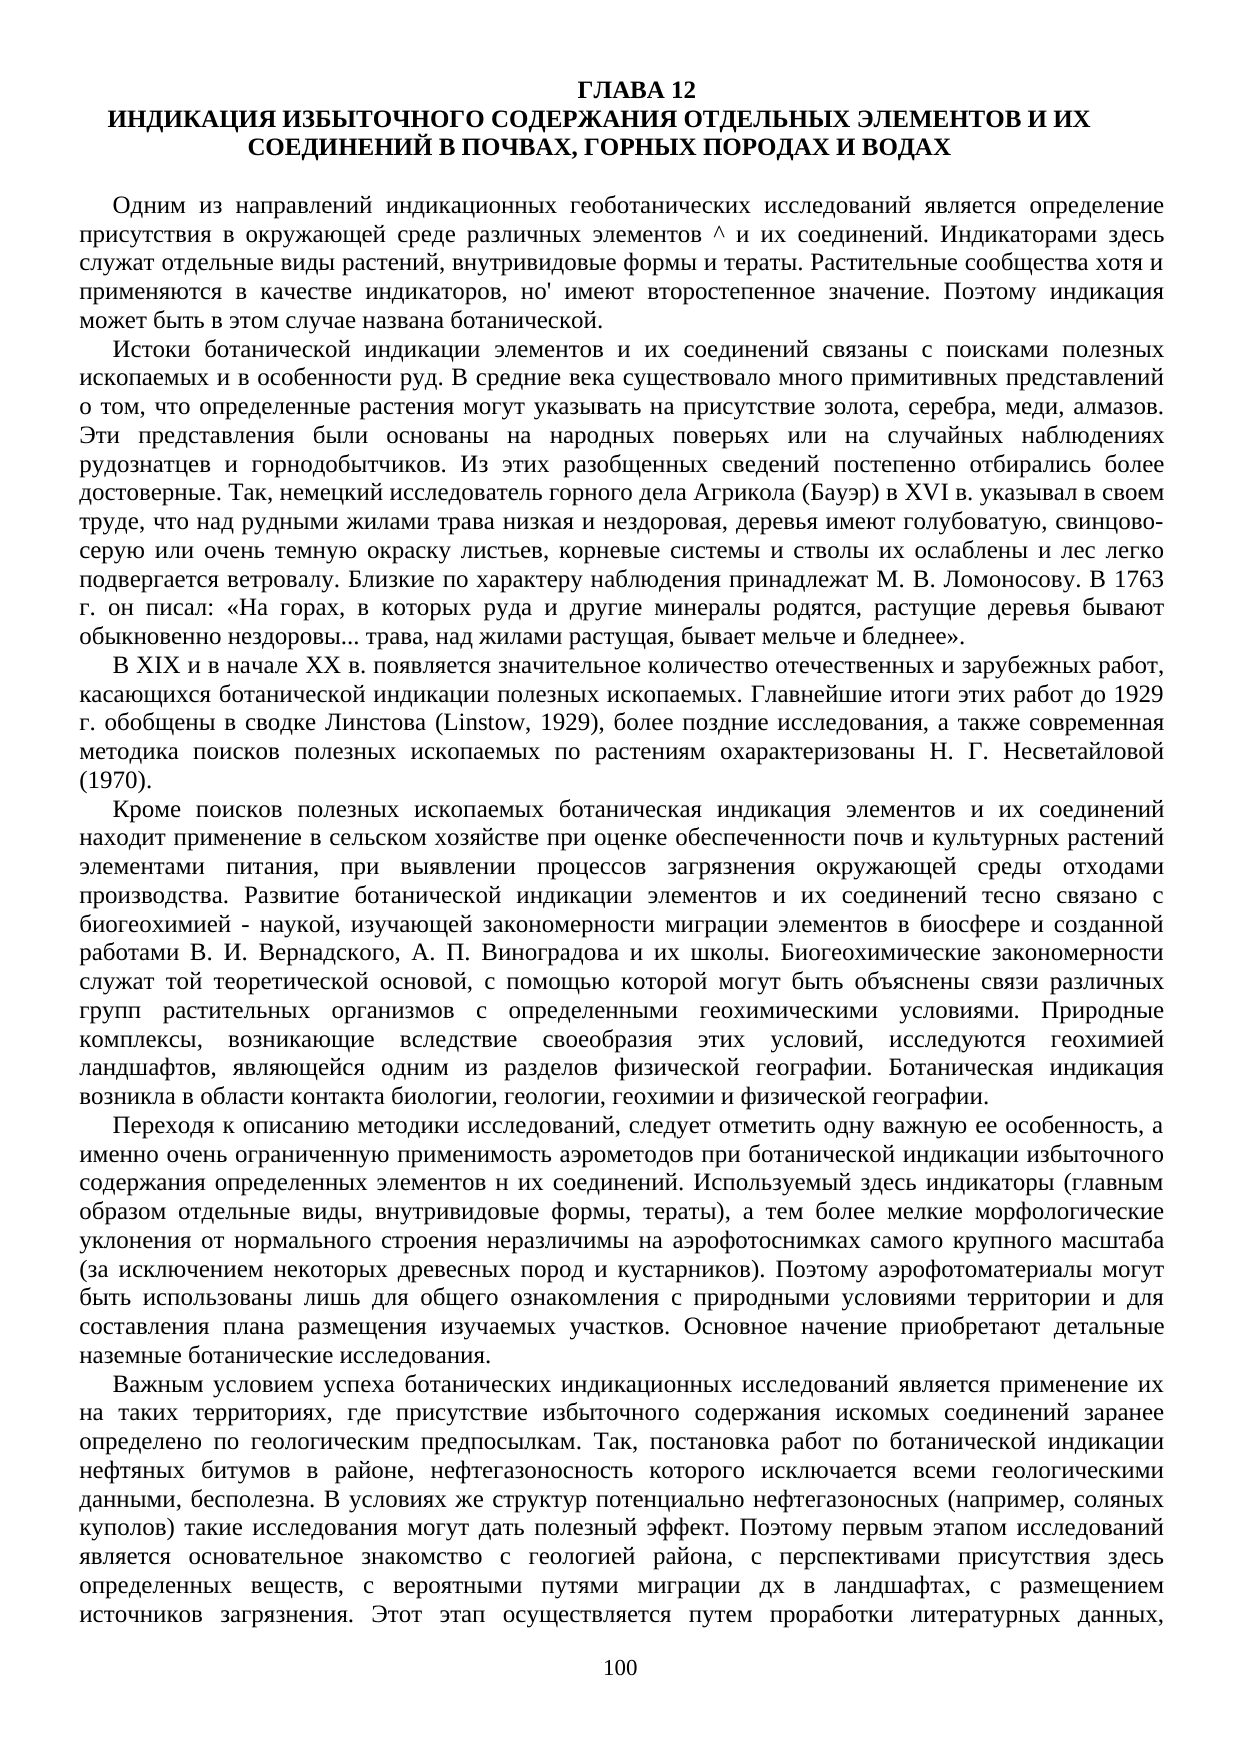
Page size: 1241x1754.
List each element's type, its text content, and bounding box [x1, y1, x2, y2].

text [79, 1369, 1165, 1627]
text Переходя к описанию методики исследований, следует отметить одну важную ее особенность, а именно очень ограниченную применимость аэрометодов при ботанической индикации избыточного содержания определенных элементов н их соединений. Используемый здесь индикаторы (главным образом отдельные виды, внутривидовые формы, тераты), а тем более мелкие морфологические уклонения от нормального строения неразличимы на аэрофотоснимках самого крупного масштаба (за исключением некоторых древесных пород и кустарников). Поэтому аэрофотоматериалы могут быть использованы лишь для общего ознакомления с природными условиями территории и для составления плана размещения изучаемых участков. Основное начение приобретают детальные наземные ботанические исследования. [79, 1110, 1165, 1369]
text ГЛАВА 12 [75, 75, 1165, 104]
text Одним из направлений индикационных геоботанических исследований является определение присутствия в окружающей среде различных элементов ^ и их соединений. Индикаторами здесь служат отдельные виды растений, внутривидовые формы и тераты. Растительные сообщества хотя и применяются в качестве индикаторов, но' имеют второстепенное значение. Поэтому индикация может быть в этом случае названа ботанической. [79, 190, 1165, 334]
text Кроме поисков полезных ископаемых ботаническая индикация элементов и их соединений находит применение в сельском хозяйстве при оценке обеспеченности почв и культурных растений элементами питания, при выявлении процессов загрязнения окружающей среды отходами производства. Развитие ботанической индикации элементов и их соединений тесно связано с биогеохимией - наукой, изучающей закономерности миграции элементов в биосфере и созданной работами В. И. Вернадского, А. П. Виноградова и их школы. Биогеохимические закономерности служат той теоретической основой, с помощью которой могут быть объяснены связи различных групп растительных организмов с определенными геохимическими условиями. Природные комплексы, возникающие вследствие своеобразия этих условий, исследуются геохимией ландшафтов, являющейся одним из разделов физической географии. Ботаническая индикация возникла в области контакта биологии, геологии, геохимии и физической географии. [79, 794, 1165, 1110]
text ИНДИКАЦИЯ ИЗБЫТОЧНОГО СОДЕРЖАНИЯ ОТДЕЛЬНЫХ ЭЛЕМЕНТОВ И ИХ СОЕДИНЕНИЙ В ПОЧВАХ, ГОРНЫХ ПОРОДАХ И ВОДАХ [75, 104, 1123, 161]
text В XIX и в начале XX в. появляется значительное количество отечественных и зарубежных работ, касающихся ботанической индикации полезных ископаемых. Главнейшие итоги этих работ до . обобщены в сводке Линстова (Linstow, 1929), более поздние исследования, а также современная методика поисков полезных ископаемых по растениям охарактеризованы Н. Г. Несветайловой (1970). [79, 650, 1165, 794]
text Истоки ботанической индикации элементов и их соединений связаны с поисками полезных ископаемых и в особенности руд. В средние века существовало много примитивных представлений о том, что определенные растения могут указывать на присутствие золота, серебра, меди, алмазов. Эти представления были основаны на народных поверьях или на случайных наблюдениях рудознатцев и горнодобытчиков. Из этих разобщенных сведений постепенно отбирались более достоверные. Так, немецкий исследователь горного дела Агрикола (Бауэр) в XVI в. указывал в своем труде, что над рудными жилами трава низкая и нездоровая, деревья имеют голубоватую, свинцово-серую или очень темную окраску листьев, корневые системы и стволы их ослаблены и лес легко подвергается ветровалу. Близкие по характеру наблюдения принадлежат М. В. Ломоносову. В . он писал: «На горах, в которых руда и другие минералы родятся, растущие деревья бывают обыкновенно нездоровы... трава, над жилами растущая, бывает мельче и бледнее». [79, 334, 1165, 650]
